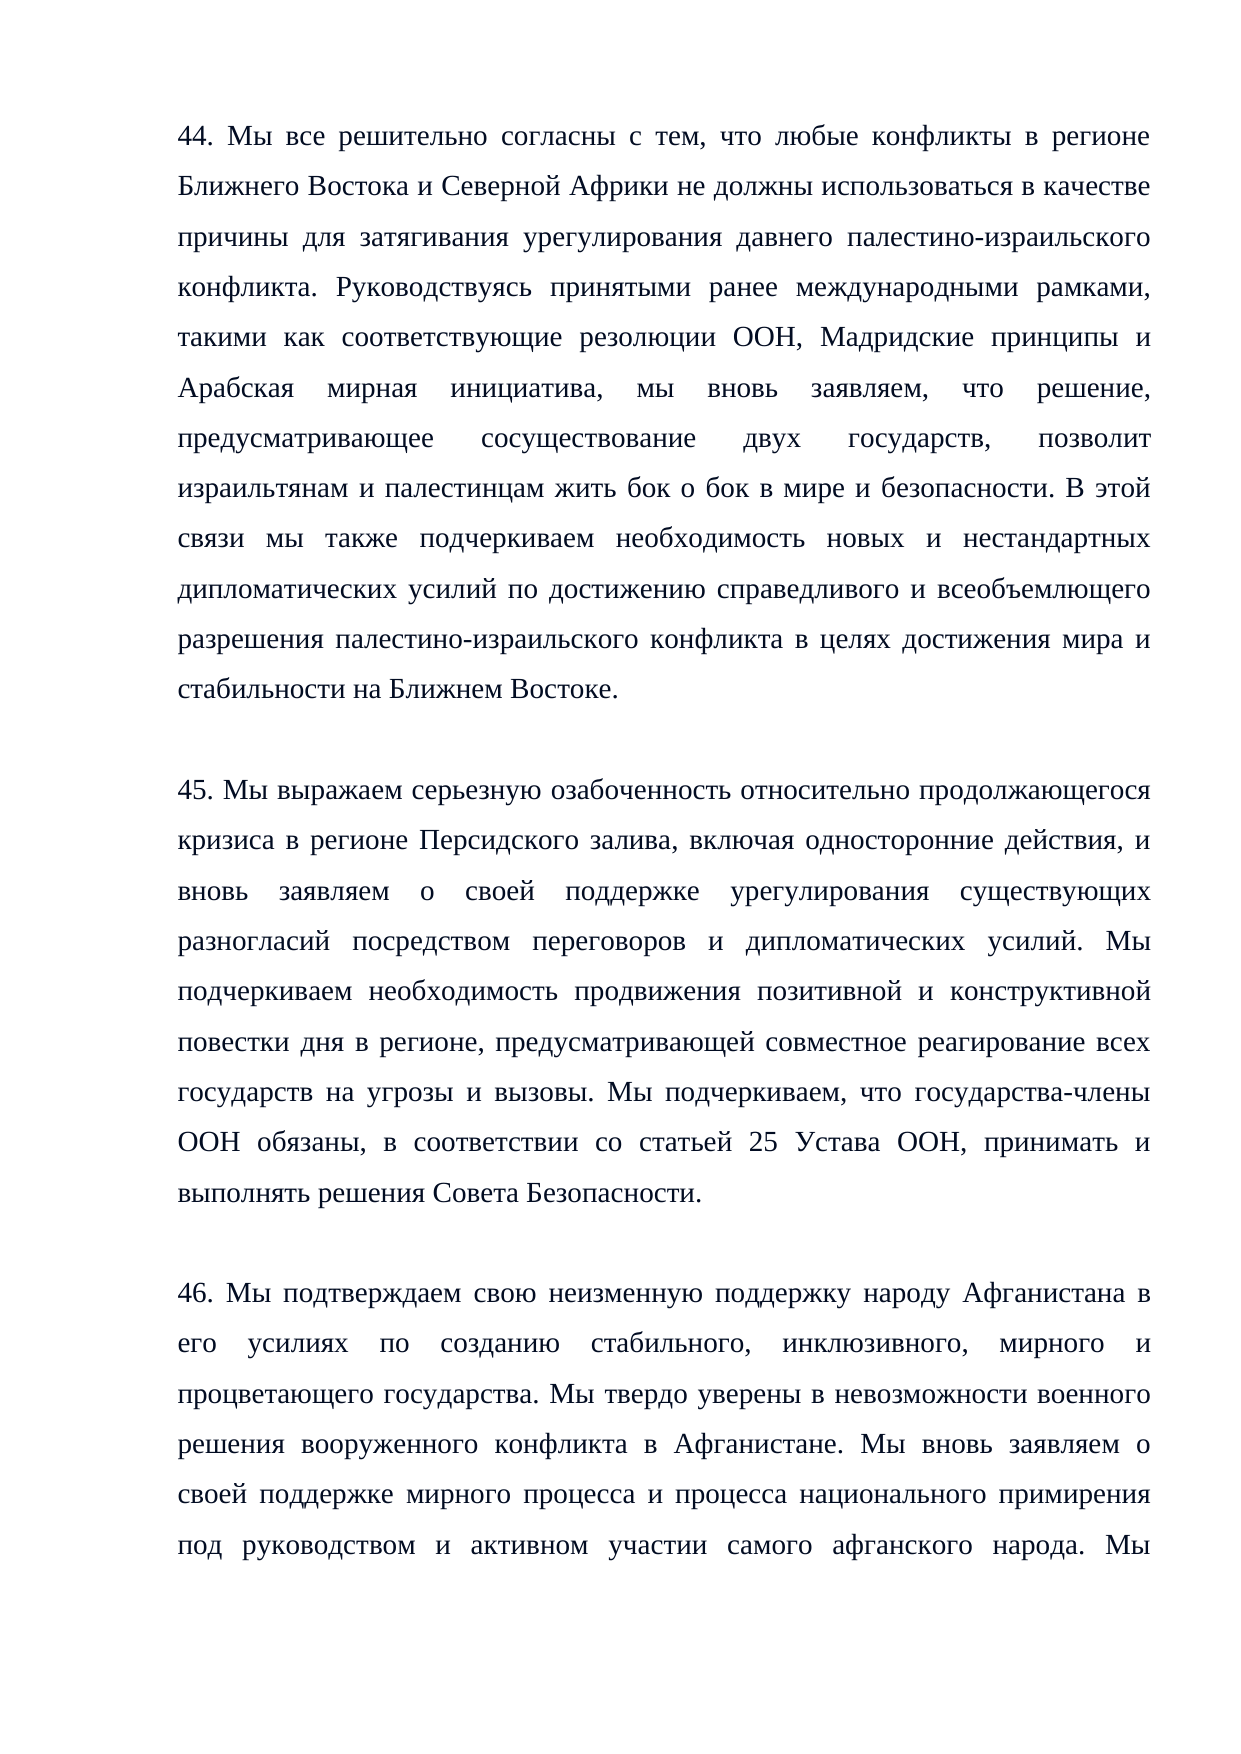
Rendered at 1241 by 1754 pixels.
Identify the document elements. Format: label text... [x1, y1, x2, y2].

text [177, 1275, 1152, 1560]
text 45. Мы выражаем серьезную озабоченность относительно продолжающегося кризиса в регионе Персидского залива, включая односторонние действия, и вновь заявляем о своей поддержке урегулирования существующих разногласий посредством переговоров и дипломатических усилий. Мы подчеркиваем необходимость продвижения позитивной и конструктивной повестки дня в регионе, предусматривающей совместное реагирование всех государств на угрозы и вызовы. Мы подчеркиваем, что государства-члены ООН обязаны, в соответствии со статьей 25 Устава ООН, принимать и выполнять решения Совета Безопасности. [177, 772, 1152, 1208]
text 44. Мы все решительно согласны с тем, что любые конфликты в регионе Ближнего Востока и Северной Африки не должны использоваться в качестве причины для затягивания урегулирования давнего палестино-израильского конфликта. Руководствуясь принятыми ранее международными рамками, такими как соответствующие резолюции ООН, Мадридские принципы и Арабская мирная инициатива, мы вновь заявляем, что решение, предусматривающее сосуществование двух государств, позволит израильтянам и палестинцам жить бок о бок в мире и безопасности. В этой связи мы также подчеркиваем необходимость новых и нестандартных дипломатических усилий по достижению справедливого и всеобъемлющего разрешения палестино-израильского конфликта в целях достижения мира и стабильности на Ближнем Востоке. [177, 118, 1152, 705]
